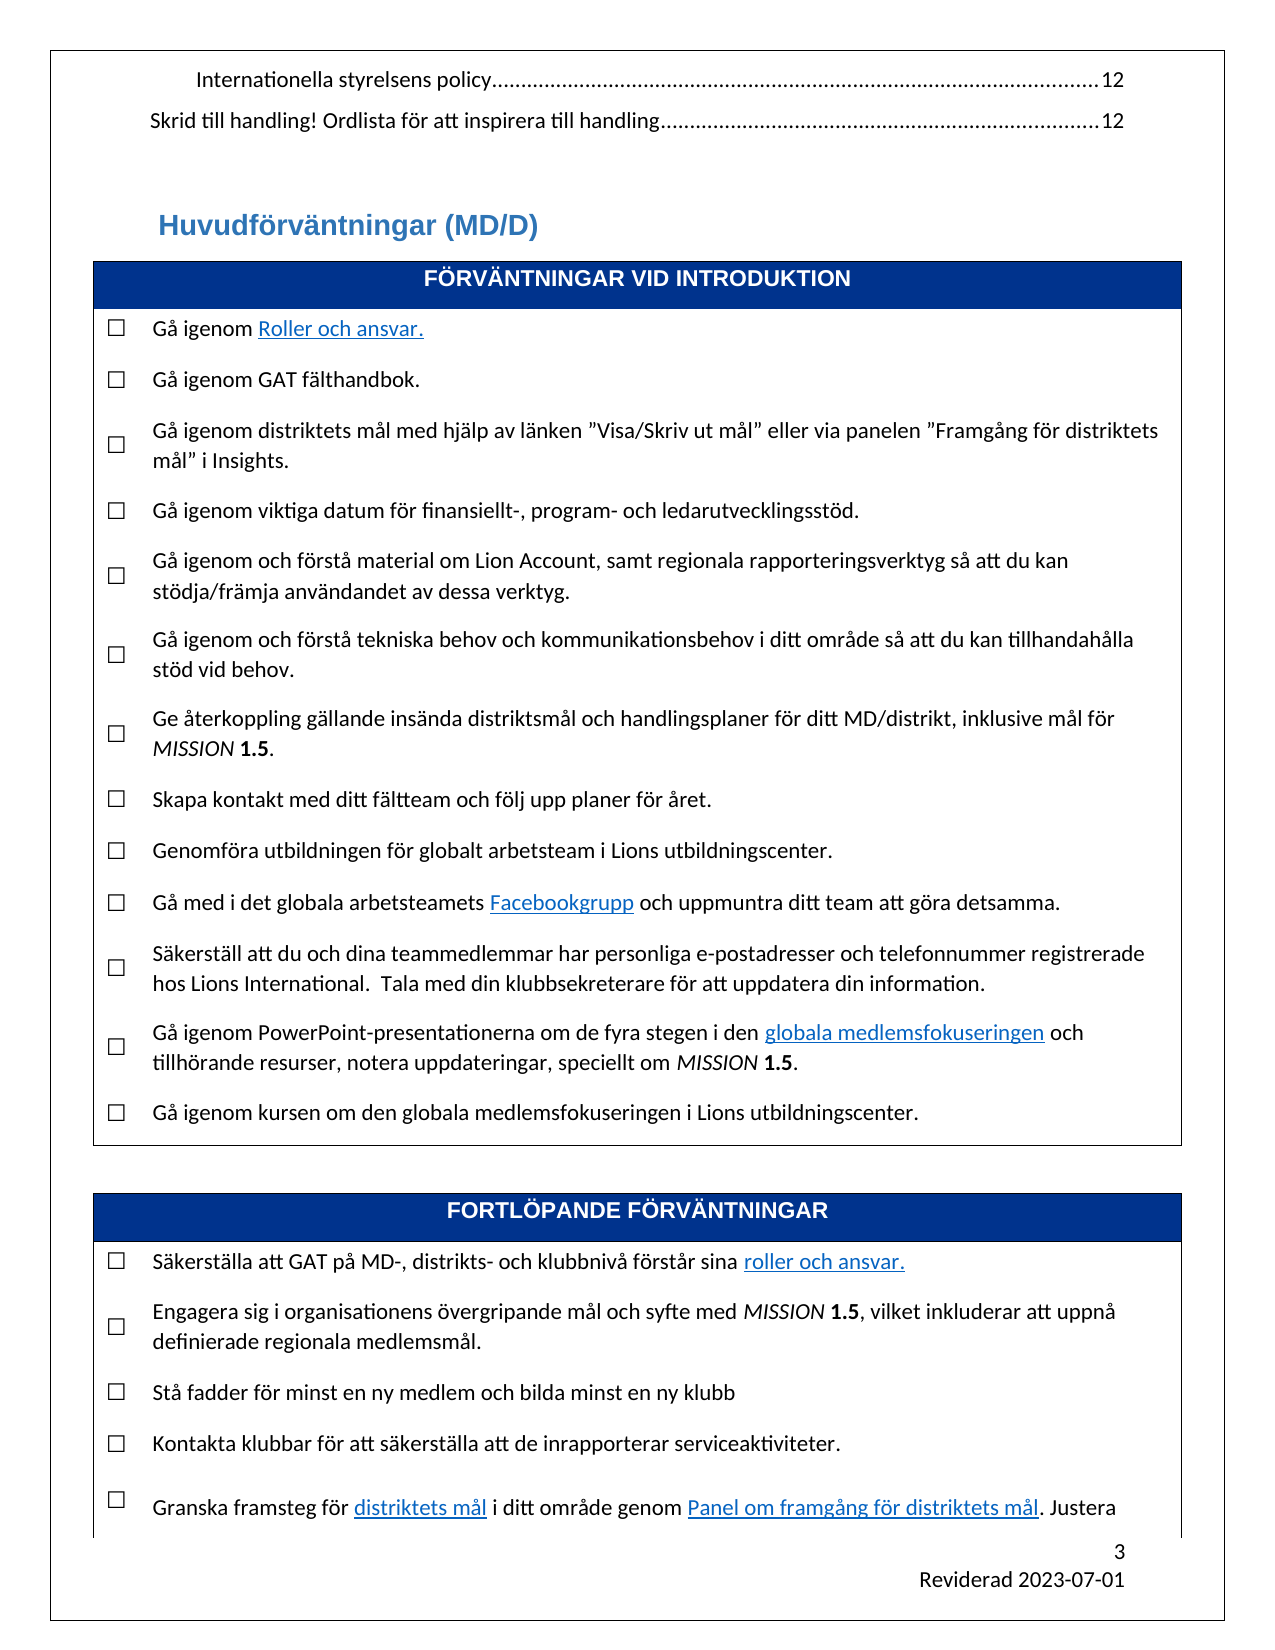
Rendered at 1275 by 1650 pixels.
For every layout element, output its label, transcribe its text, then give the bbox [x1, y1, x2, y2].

table_cell ☐ [94, 884, 141, 936]
table_cell Ge återkoppling gällande insända distriktsmål och handlingsplaner för ditt MD/distrikt, inklusive mål för MISSION 1.5. [141, 701, 1181, 780]
table_cell Gå igenom och förstå tekniska behov och kommunikationsbehov i ditt område så att du kan tillhandahålla stöd vid behov. [141, 623, 1181, 701]
subtitle Huvudförväntningar (MD/D) [150, 208, 1125, 242]
table_cell ☐ [94, 1425, 141, 1477]
table_cell Gå igenom PowerPoint-presentationerna om de fyra stegen i den globala medlemsfokuseringen och tillhörande resurser, notera uppdateringar, speciellt om MISSION 1.5. [141, 1015, 1181, 1093]
table_cell Gå igenom distriktets mål med hjälp av länken ”Visa/Skriv ut mål” eller via panelen ”Framgång för distriktets mål” i Insights. [141, 413, 1181, 492]
table_cell ☐ [94, 780, 141, 832]
table_cell ☐ [94, 623, 141, 701]
table_cell ☐ [94, 832, 141, 884]
table_cell Säkerställ att du och dina teammedlemmar har personliga e-postadresser och telefonnummer registrerade hos Lions International. Tala med din klubbsekreterare för att uppdatera din information. [141, 936, 1181, 1014]
table_cell Säkerställa att GAT på MD-, distrikts- och klubbnivå förstår sina roller och ansvar. [141, 1242, 1181, 1294]
table_cell Gå igenom viktiga datum för finansiellt-, program- och ledarutvecklingsstöd. [141, 492, 1181, 543]
table_cell ☐ [94, 544, 141, 622]
table_cell ☐ [94, 1373, 141, 1425]
table_cell Skapa kontakt med ditt fältteam och följ upp planer för året. [141, 780, 1181, 832]
table_cell Kontakta klubbar för att säkerställa att de inrapporterar serviceaktiviteter. [141, 1425, 1181, 1477]
table_cell ☐ [94, 361, 141, 413]
table_cell ☐ [94, 1294, 141, 1373]
table_cell ☐ [94, 1015, 141, 1093]
table_header FÖRVÄNTNINGAR VID INTRODUKTION [94, 262, 1181, 309]
table_cell ☐ [94, 492, 141, 543]
table_cell ☐ [94, 1094, 141, 1145]
table_cell ☐ [94, 701, 141, 780]
table_cell Gå igenom kursen om den globala medlemsfokuseringen i Lions utbildningscenter. [141, 1094, 1181, 1145]
table_cell Genomföra utbildningen för globalt arbetsteam i Lions utbildningscenter. [141, 832, 1181, 884]
table_cell Gå igenom Roller och ansvar. [141, 309, 1181, 361]
table_cell ☐ [94, 1477, 141, 1537]
table_cell ☐ [94, 936, 141, 1014]
table_header FORTLÖPANDE FÖRVÄNTNINGAR [94, 1194, 1181, 1241]
table_cell ☐ [94, 1242, 141, 1294]
table_cell Gå igenom GAT fälthandbok. [141, 361, 1181, 413]
table_cell ☐ [94, 413, 141, 492]
table_cell Stå fadder för minst en ny medlem och bilda minst en ny klubb [141, 1373, 1181, 1425]
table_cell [141, 1477, 1181, 1537]
table_cell Gå med i det globala arbetsteamets Facebookgrupp och uppmuntra ditt team att göra detsamma. [141, 884, 1181, 936]
table_cell ☐ [94, 309, 141, 361]
table_cell Engagera sig i organisationens övergripande mål och syfte med MISSION 1.5, vilket inkluderar att uppnå definierade regionala medlemsmål. [141, 1294, 1181, 1373]
table_cell Gå igenom och förstå material om Lion Account, samt regionala rapporteringsverktyg så att du kan stödja/främja användandet av dessa verktyg. [141, 544, 1181, 622]
